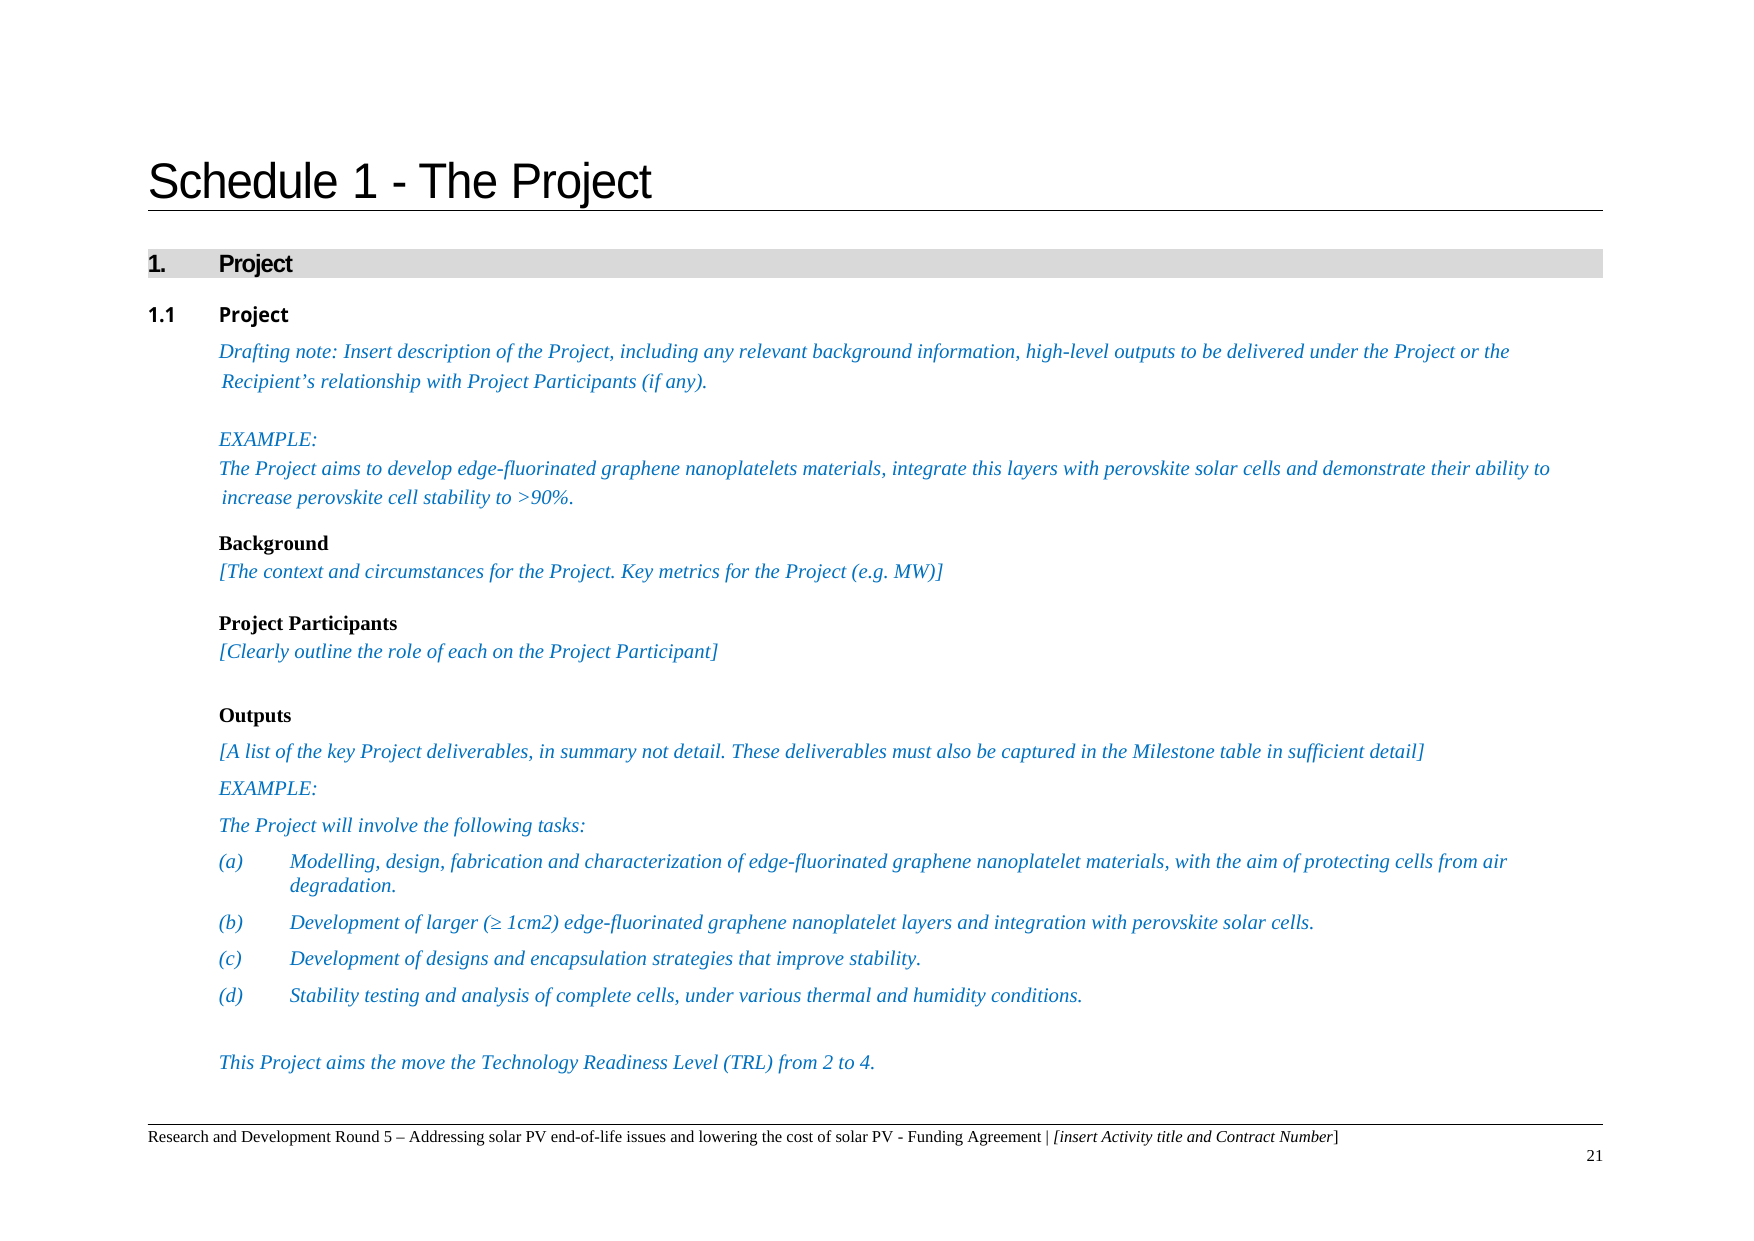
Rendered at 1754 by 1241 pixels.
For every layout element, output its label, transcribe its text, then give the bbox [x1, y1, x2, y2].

text Development of larger (≥ 1cm2) edge-fluorinated graphene nanoplatelet layers and integration with perovskite solar cells. [218, 910, 1603, 934]
text [Clearly outline the role of each on the Project Participant] [218, 638, 1603, 663]
text EXAMPLE: [218, 776, 1603, 800]
text Project Participants [218, 611, 1603, 635]
text The Project will involve the following tasks: [218, 813, 1603, 837]
text [The context and circumstances for the Project. Key metrics for the Project (e.g. MW)] [218, 558, 1603, 583]
text Development of designs and encapsulation strategies that improve stability. [218, 946, 1603, 970]
text Project [148, 299, 1603, 328]
text Outputs [218, 703, 1603, 727]
text [A list of the key Project deliverables, in summary not detail. These deliverables must also be captured in the Milestone table in sufficient detail] [218, 739, 1603, 763]
text Project [148, 249, 1603, 278]
text Drafting note: Insert description of the Project, including any relevant background information, high-level outputs to be delivered under the Project or the Recipient’s relationship with Project Participants (if any). [218, 334, 1603, 393]
text Modelling, design, fabrication and characterization of edge-fluorinated graphene nanoplatelet materials, with the aim of protecting cells from air degradation. [218, 849, 1603, 897]
text The Project aims to develop edge-fluorinated graphene nanoplatelets materials, integrate this layers with perovskite solar cells and demonstrate their ability to increase perovskite cell stability to >90%. [218, 451, 1603, 509]
text EXAMPLE: [218, 422, 1603, 451]
text Stability testing and analysis of complete cells, under various thermal and humidity conditions. [218, 983, 1603, 1007]
list - The Project [148, 158, 1603, 210]
text Background [218, 531, 1603, 555]
text This Project aims the move the Technology Readiness Level (TRL) from 2 to 4. [218, 1050, 1603, 1074]
